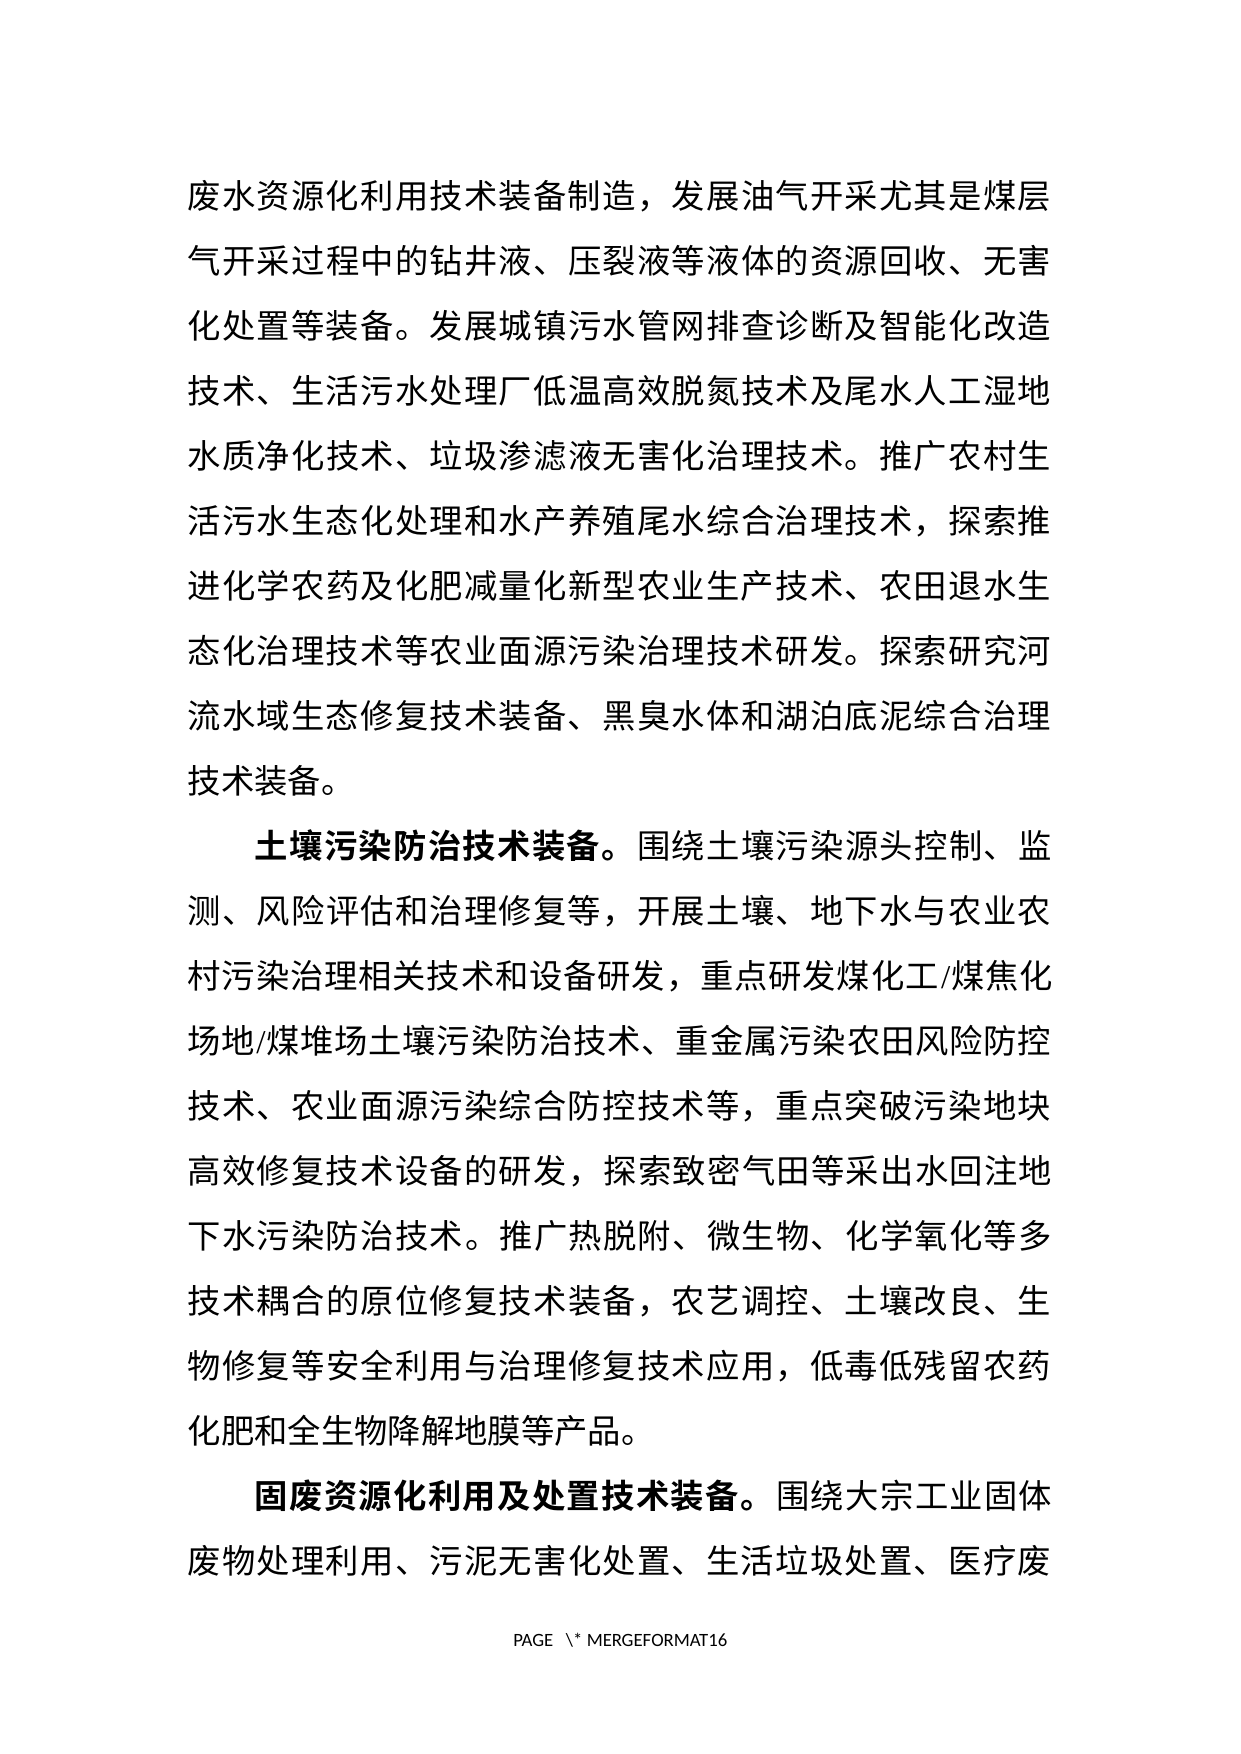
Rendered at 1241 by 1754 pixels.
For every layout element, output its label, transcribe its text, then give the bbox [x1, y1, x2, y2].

text 土壤污染防治技术装备。围绕土壤污染源头控制、监测、风险评估和治理修复等，开展土壤、地下水与农业农村污染治理相关技术和设备研发，重点研发煤化工/煤焦化场地/煤堆场土壤污染防治技术、重金属污染农田风险防控技术、农业面源污染综合防控技术等，重点突破污染地块高效修复技术设备的研发，探索致密气田等采出水回注地下水污染防治技术。推广热脱附、微生物、化学氧化等多技术耦合的原位修复技术装备，农艺调控、土壤改良、生物修复等安全利用与治理修复技术应用，低毒低残留农药、化肥和全生物降解地膜等产品。 [187, 812, 1053, 1462]
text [187, 162, 1053, 812]
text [187, 1462, 1053, 1592]
